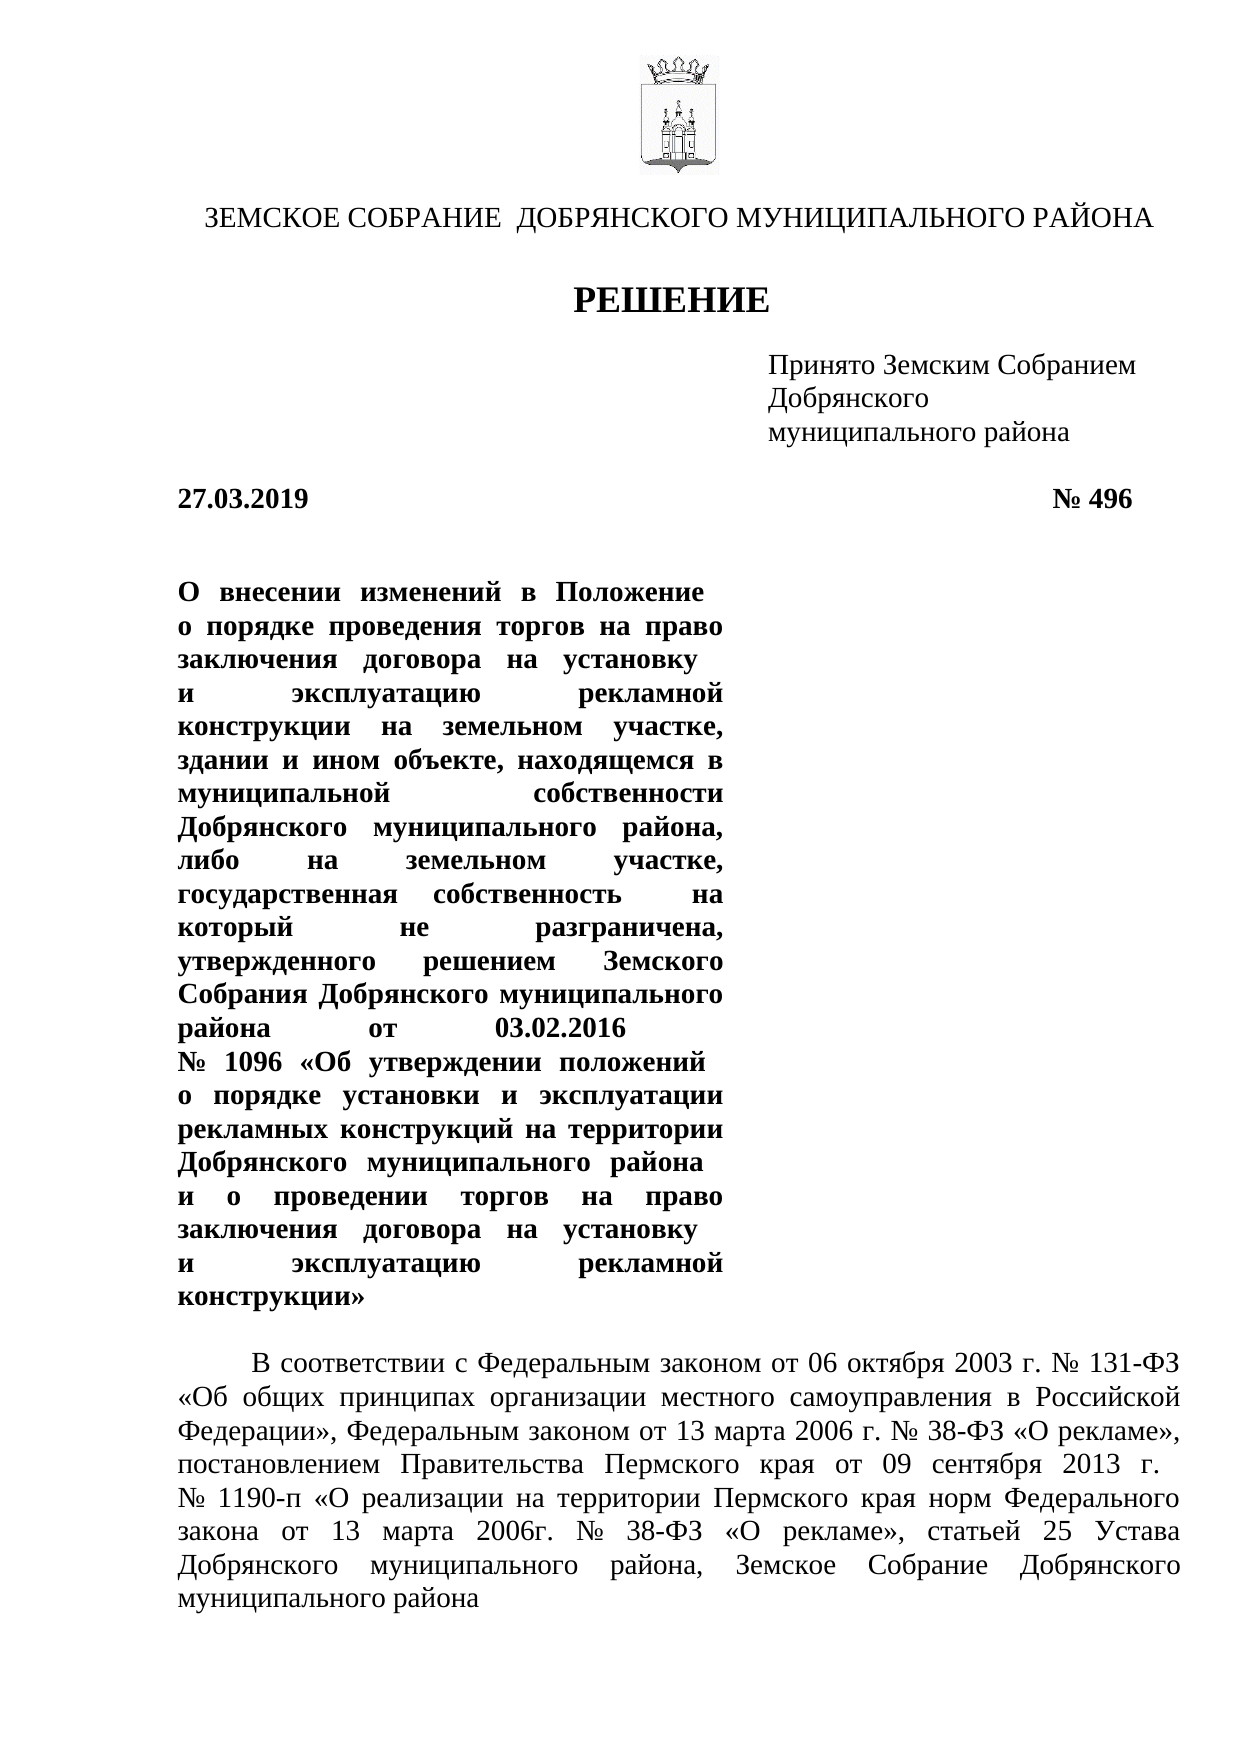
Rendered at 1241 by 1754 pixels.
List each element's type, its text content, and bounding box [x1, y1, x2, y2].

text В соответствии с Федеральным законом от 06 октября 2003 г. № 131-ФЗ «Об общих принципах организации местного самоуправления в Российской Федерации», Федеральным законом от 13 марта 2006 г. № 38-ФЗ «О рекламе», постановлением Правительства Пермского края от 09 сентября 2013 г. № 1190-п «О реализации на территории Пермского края норм Федерального закона от 13 марта 2006г. № 38-ФЗ «О рекламе», статьей 25 Устава Добрянского муниципального района, Земское Собрание Добрянского муниципального района [177, 1346, 1181, 1614]
picture [638, 54, 720, 175]
table_header Принято Земским Собранием Добрянского муниципального района 27.03.2019 № 496 [166, 347, 1163, 515]
text ЗЕМСКОЕ СОБРАНИЕ ДОБРЯНСКОГО МУНИЦИПАЛЬНОГО РАЙОНА [177, 200, 1181, 233]
text РЕШЕНИЕ [177, 278, 1137, 321]
text О внесении изменений в Положение о порядке проведения торгов на право заключения договора на установку и эксплуатацию рекламной конструкции на земельном участке, здании и ином объекте, находящемся в муниципальной собственности Добрянского муниципального района, либо на земельном участке, государственная собственность на который не разграничена, утвержденного решением Земского Собрания Добрянского муниципального района от 03.02.2016 № 1096 «Об утверждении положений о порядке установки и эксплуатации рекламных конструкций на территории Добрянского муниципального района и о проведении торгов на право заключения договора на установку и эксплуатацию рекламной конструкции» [177, 574, 723, 1312]
